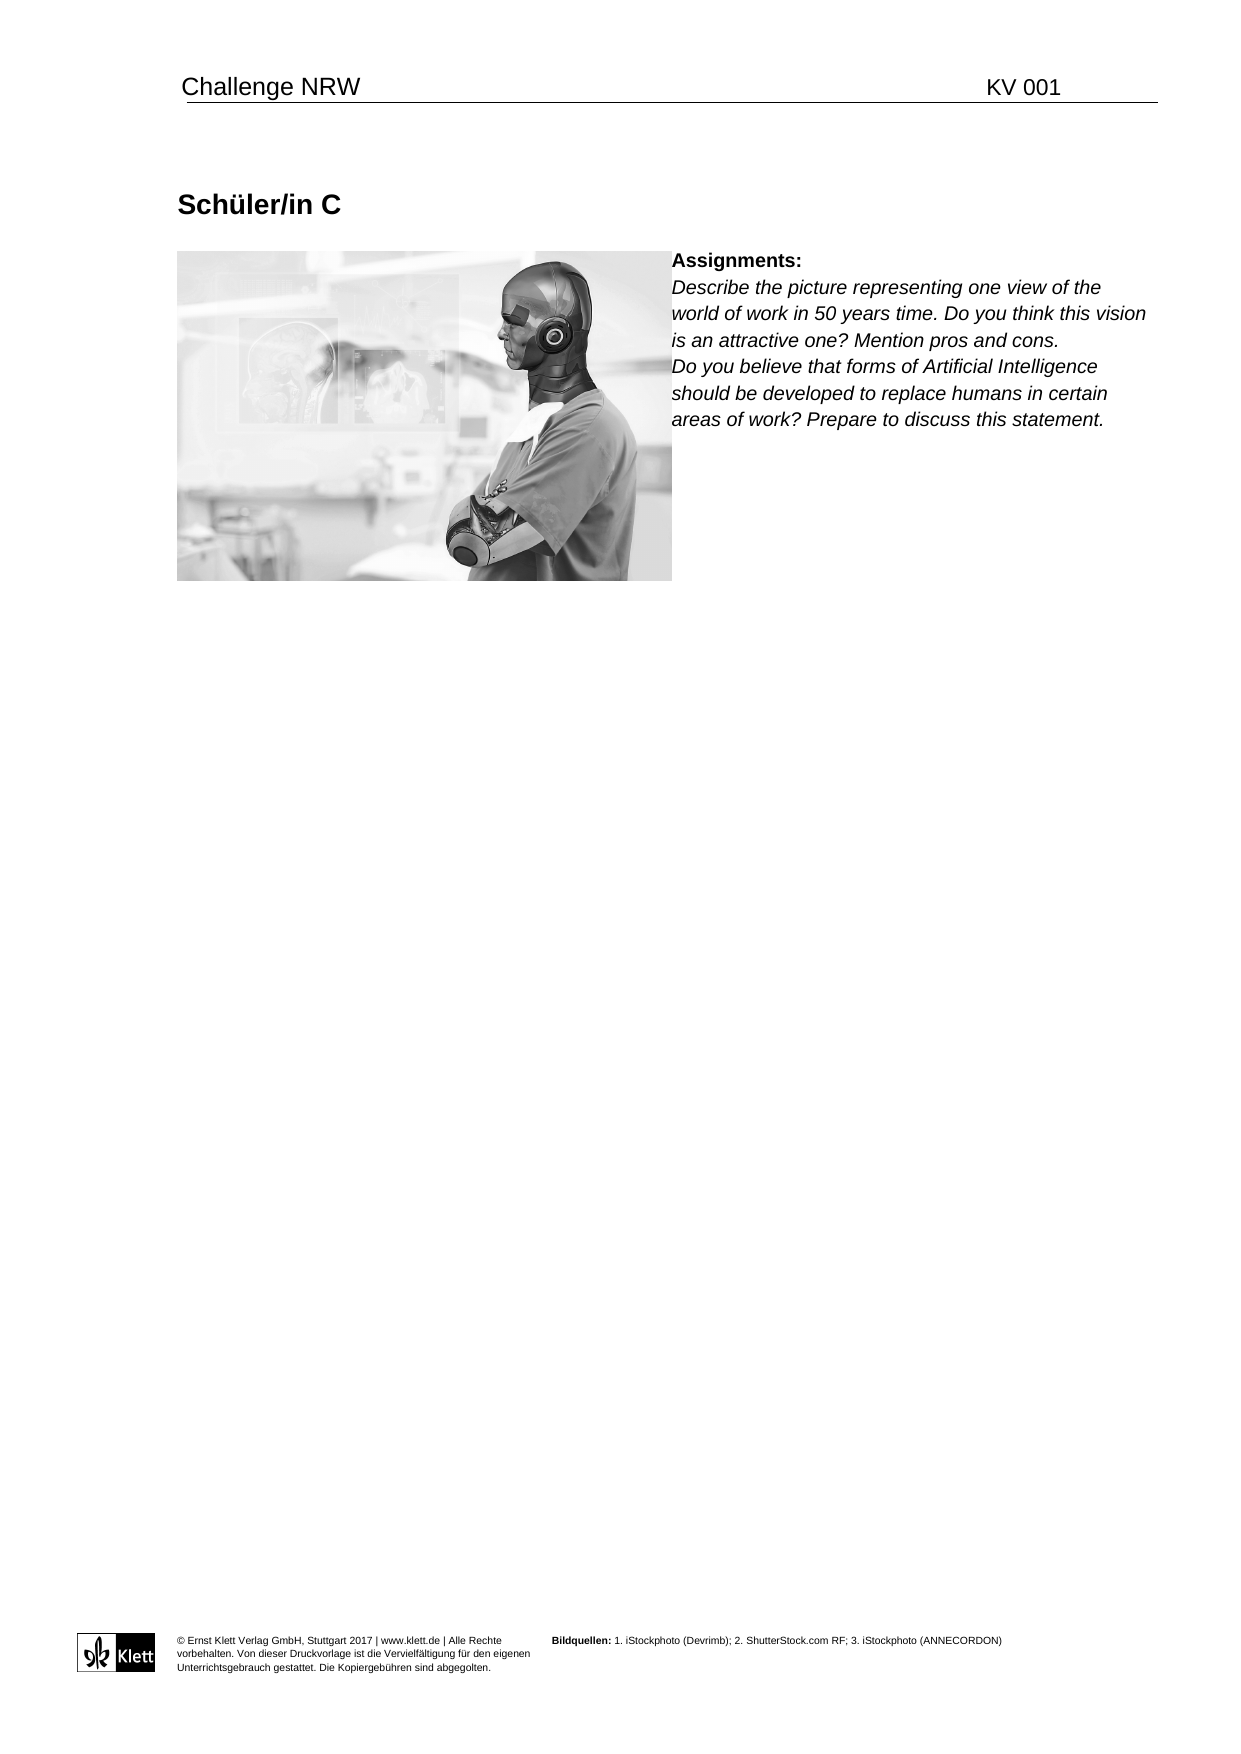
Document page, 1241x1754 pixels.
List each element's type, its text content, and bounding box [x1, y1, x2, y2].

picture [77, 1633, 155, 1672]
picture [177, 251, 672, 581]
text Schüler/in C [177, 188, 1152, 220]
list Do you believe that forms of Artificial Intelligence should be developed to replace humans in certain areas of work? Prepare to discuss this statement. [672, 353, 1152, 432]
text Assignments: [177, 247, 1152, 273]
list Describe the picture representing one view of the world of work in 50 years time. Do you think this vision is an attractive one? Mention pros and cons. [672, 273, 1152, 353]
